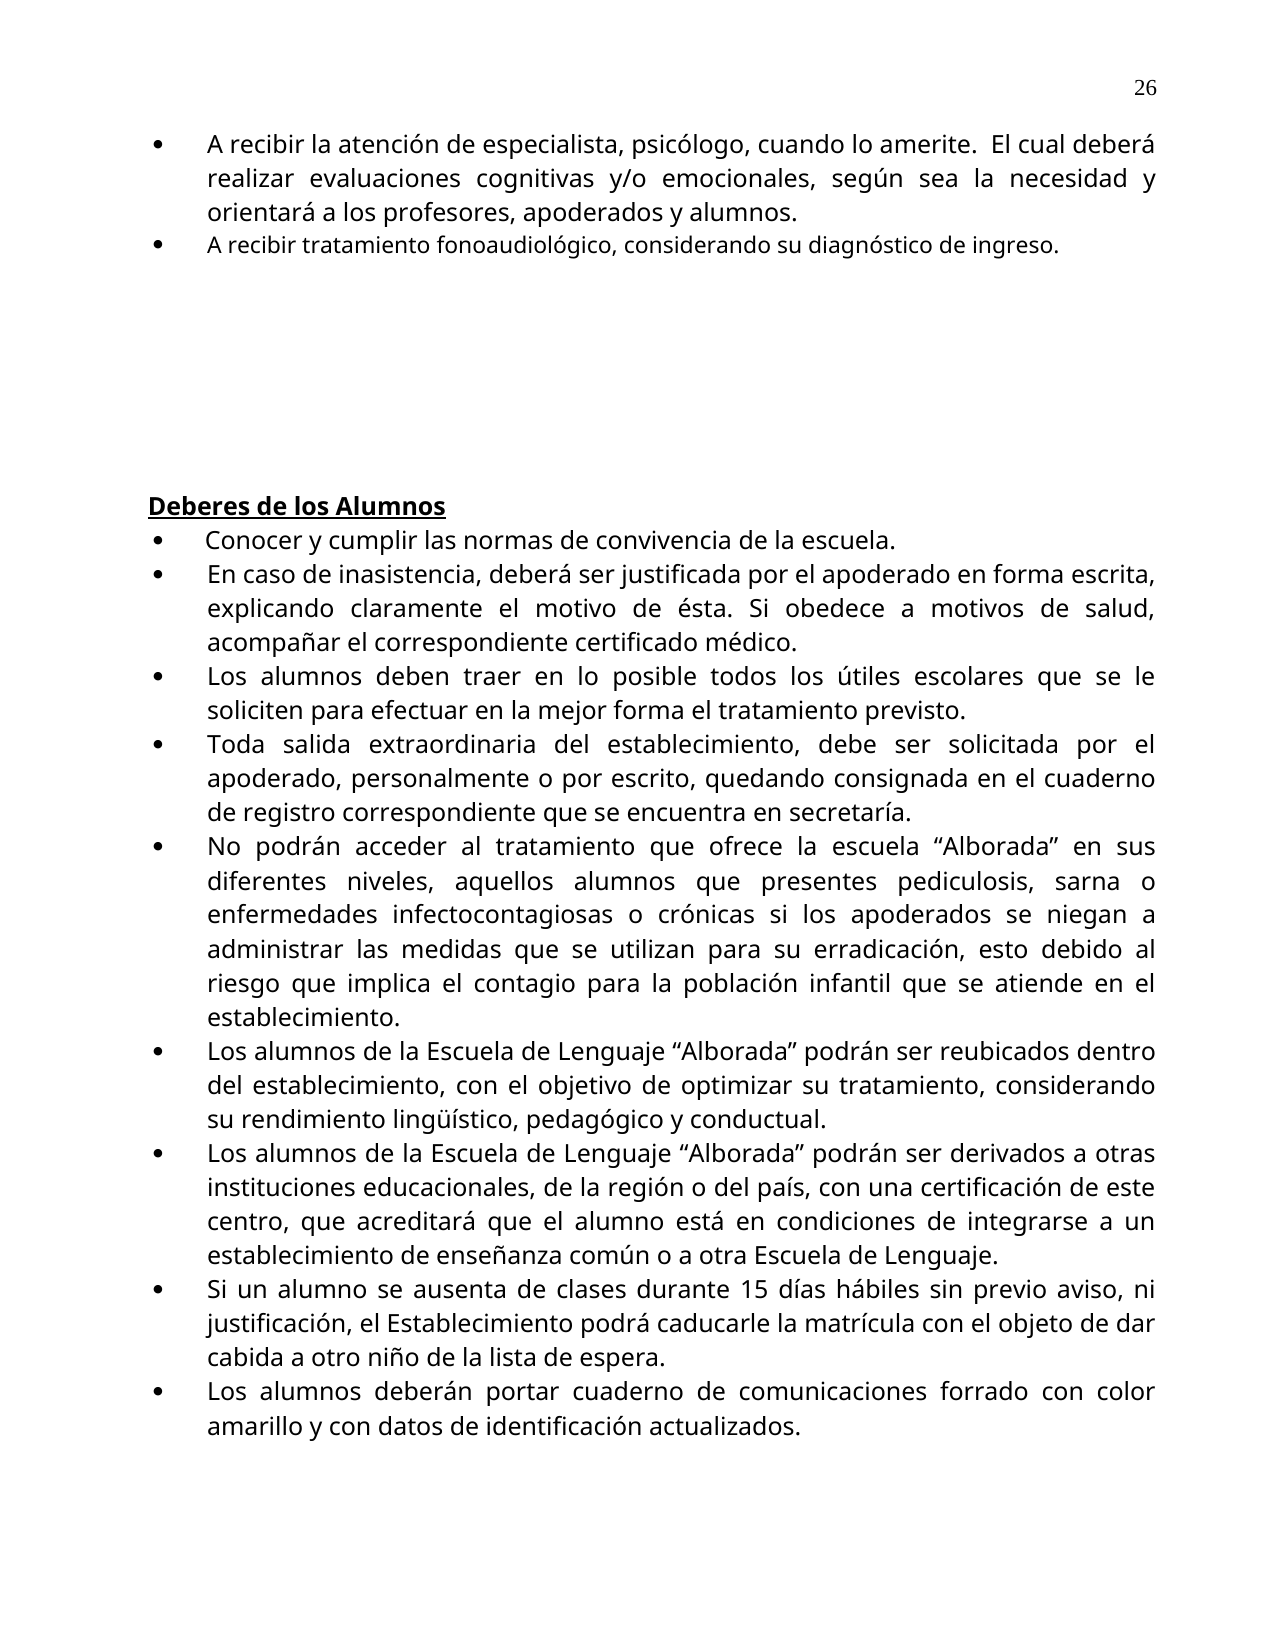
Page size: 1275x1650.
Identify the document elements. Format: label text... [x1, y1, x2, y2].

list Los alumnos deberán portar cuaderno de comunicaciones forrado con color amarillo y con datos de identificación actualizados. [154, 1374, 1157, 1442]
list A recibir la atención de especialista, psicólogo, cuando lo amerite. El cual deberá realizar evaluaciones cognitivas y/o emocionales, según sea la necesidad y orientará a los profesores, apoderados y alumnos. [154, 127, 1157, 229]
list Los alumnos de la Escuela de Lenguaje “Alborada” podrán ser reubicados dentro del establecimiento, con el objetivo de optimizar su tratamiento, considerando su rendimiento lingüístico, pedagógico y conductual. [154, 1033, 1157, 1136]
list Si un alumno se ausenta de clases durante 15 días hábiles sin previo aviso, ni justificación, el Establecimiento podrá caducarle la matrícula con el objeto de dar cabida a otro niño de la lista de espera. [154, 1272, 1157, 1374]
list Los alumnos de la Escuela de Lenguaje “Alborada” podrán ser derivados a otras instituciones educacionales, de la región o del país, con una certificación de este centro, que acreditará que el alumno está en condiciones de integrarse a un establecimiento de enseñanza común o a otra Escuela de Lenguaje. [154, 1136, 1157, 1272]
list No podrán acceder al tratamiento que ofrece la escuela “Alborada” en sus diferentes niveles, aquellos alumnos que presentes pediculosis, sarna o enfermedades infectocontagiosas o crónicas si los apoderados se niegan a administrar las medidas que se utilizan para su erradicación, esto debido al riesgo que implica el contagio para la población infantil que se atiende en el establecimiento. [154, 829, 1157, 1033]
subtitle Deberes de los Alumnos [148, 488, 1157, 522]
list A recibir tratamiento fonoaudiológico, considerando su diagnóstico de ingreso. [154, 229, 1157, 260]
list En caso de inasistencia, deberá ser justificada por el apoderado en forma escrita, explicando claramente el motivo de ésta. Si obedece a motivos de salud, acompañar el correspondiente certificado médico. [154, 557, 1157, 659]
list Los alumnos deben traer en lo posible todos los útiles escolares que se le soliciten para efectuar en la mejor forma el tratamiento previsto. [154, 659, 1157, 727]
list Conocer y cumplir las normas de convivencia de la escuela. [154, 522, 1157, 557]
list Toda salida extraordinaria del establecimiento, debe ser solicitada por el apoderado, personalmente o por escrito, quedando consignada en el cuaderno de registro correspondiente que se encuentra en secretaría. [154, 727, 1157, 829]
